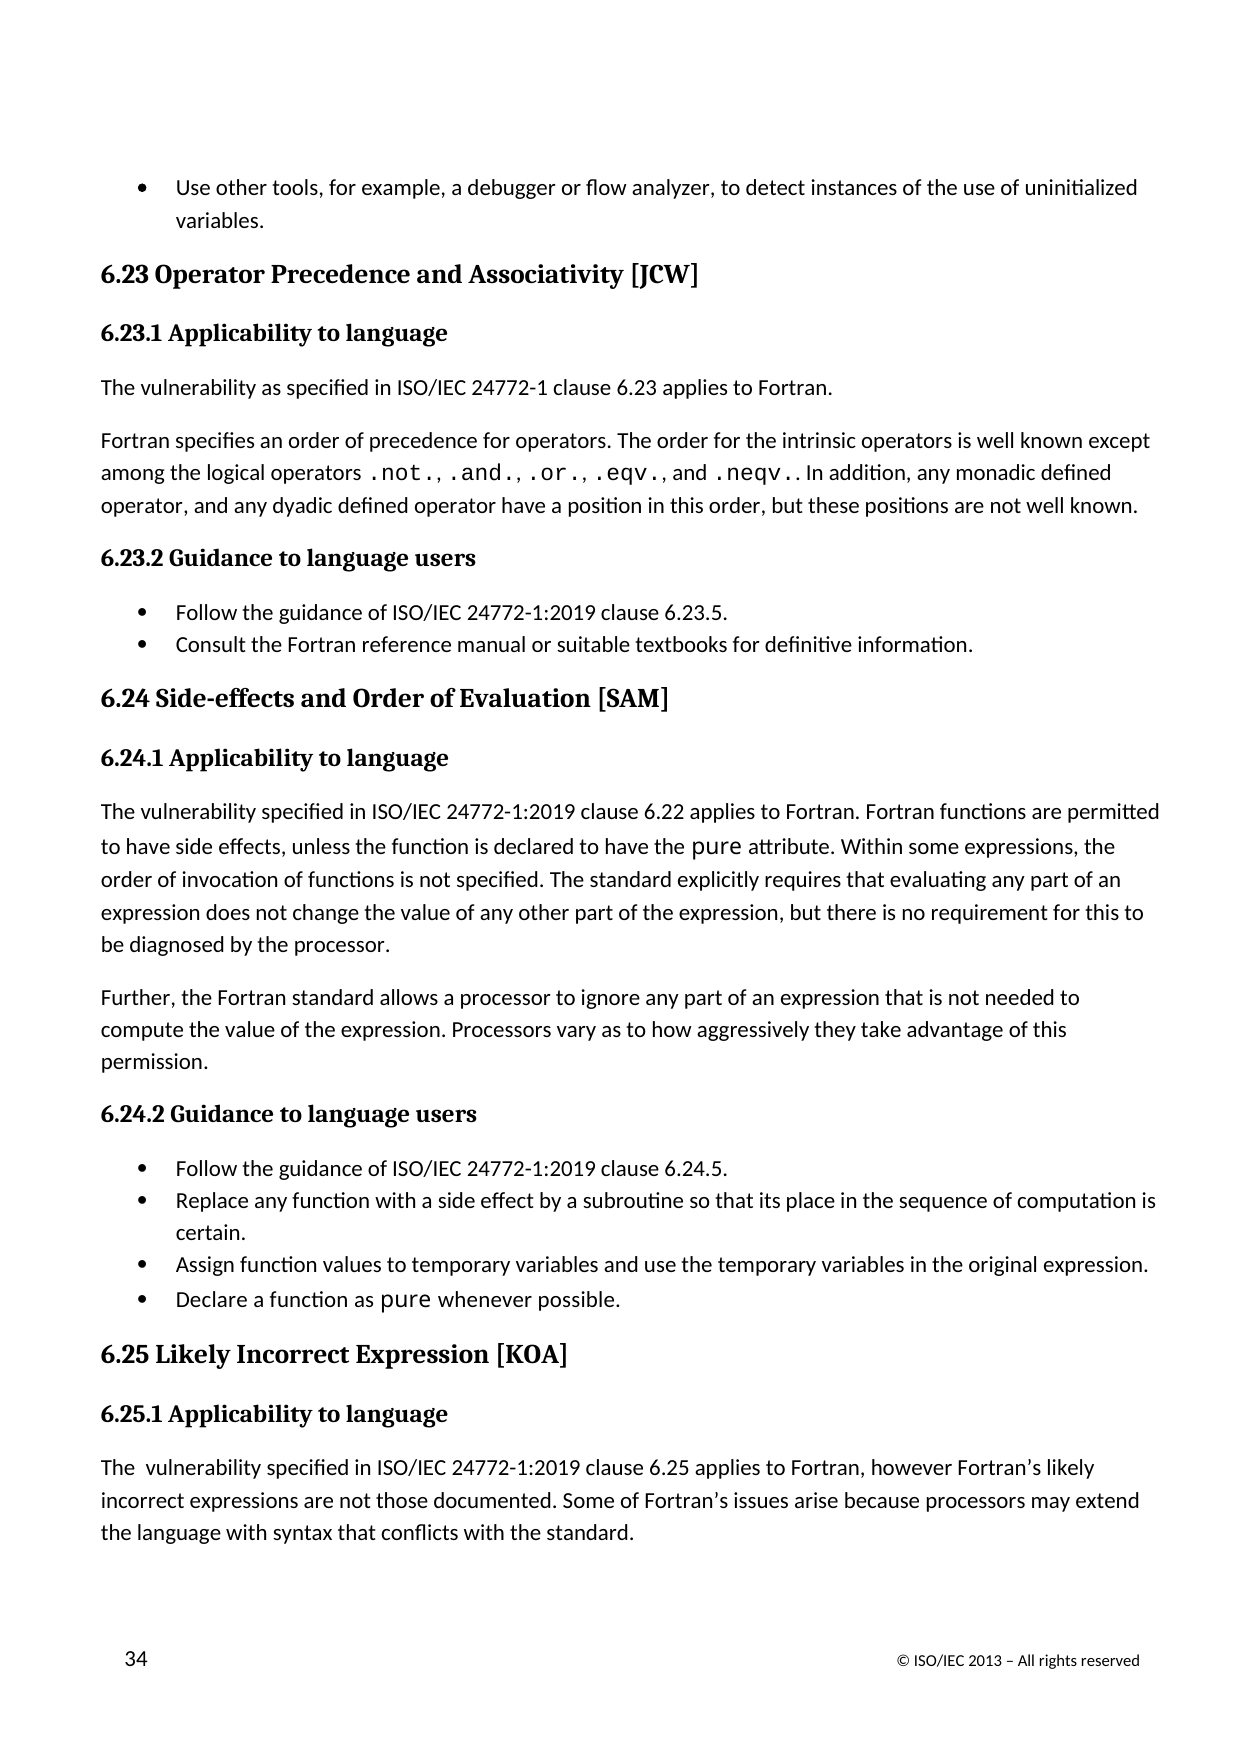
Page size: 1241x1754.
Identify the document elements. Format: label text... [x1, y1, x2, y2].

text 6.24.1 Applicability to language [101, 743, 1164, 772]
list Replace any function with a side effect by a subroutine so that its place in the sequence of computation is certain. [138, 1186, 1164, 1246]
text Further, the Fortran standard allows a processor to ignore any part of an expression that is not needed to compute the value of the expression. Processors vary as to how aggressively they take advantage of this permission. [101, 983, 1164, 1075]
text Fortran specifies an order of precedence for operators. The order for the intrinsic operators is well known except among the logical operators .not., .and., .or., .eqv., and .neqv.. In addition, any monadic defined operator, and any dyadic defined operator have a position in this order, but these positions are not well known. [101, 426, 1164, 519]
text Follow the guidance of ISO/IEC 24772-1:2019 clause 6.23.5. [138, 598, 1164, 626]
subtitle 6.24 Side-effects and Order of Evaluation [SAM] [101, 683, 1164, 714]
text The vulnerability specified in ISO/IEC 24772-1:2019 clause 6.25 applies to Fortran, however Fortran’s likely incorrect expressions are not those documented. Some of Fortran’s issues arise because processors may extend the language with syntax that conflicts with the standard. [101, 1453, 1164, 1546]
text 6.23.1 Applicability to language [101, 319, 1164, 348]
text Use other tools, for example, a debugger or flow analyzer, to detect instances of the use of uninitialized variables. [138, 173, 1164, 234]
text Assign function values to temporary variables and use the temporary variables in the original expression. [138, 1251, 1164, 1279]
text The vulnerability as specified in ISO/IEC 24772-1 clause 6.23 applies to Fortran. [101, 373, 1164, 401]
text Consult the Fortran reference manual or suitable textbooks for definitive information. [138, 630, 1164, 658]
text 6.23.2 Guidance to language users [101, 544, 1164, 573]
list Follow the guidance of ISO/IEC 24772-1:2019 clause 6.24.5. [138, 1154, 1164, 1182]
text 6.25.1 Applicability to language [101, 1400, 1164, 1428]
subtitle 6.25 Likely Incorrect Expression [KOA] [101, 1339, 1164, 1371]
subtitle 6.23 Operator Precedence and Associativity [JCW] [101, 259, 1164, 290]
text Declare a function as pure whenever possible. [138, 1283, 1164, 1314]
text 6.24.2 Guidance to language users [101, 1100, 1164, 1129]
text The vulnerability specified in ISO/IEC 24772-1:2019 clause 6.22 applies to Fortran. Fortran functions are permitted to have side effects, unless the function is declared to have the pure attribute. Within some expressions, the order of invocation of functions is not specified. The standard explicitly requires that evaluating any part of an expression does not change the value of any other part of the expression, but there is no requirement for this to be diagnosed by the processor. [101, 797, 1164, 958]
